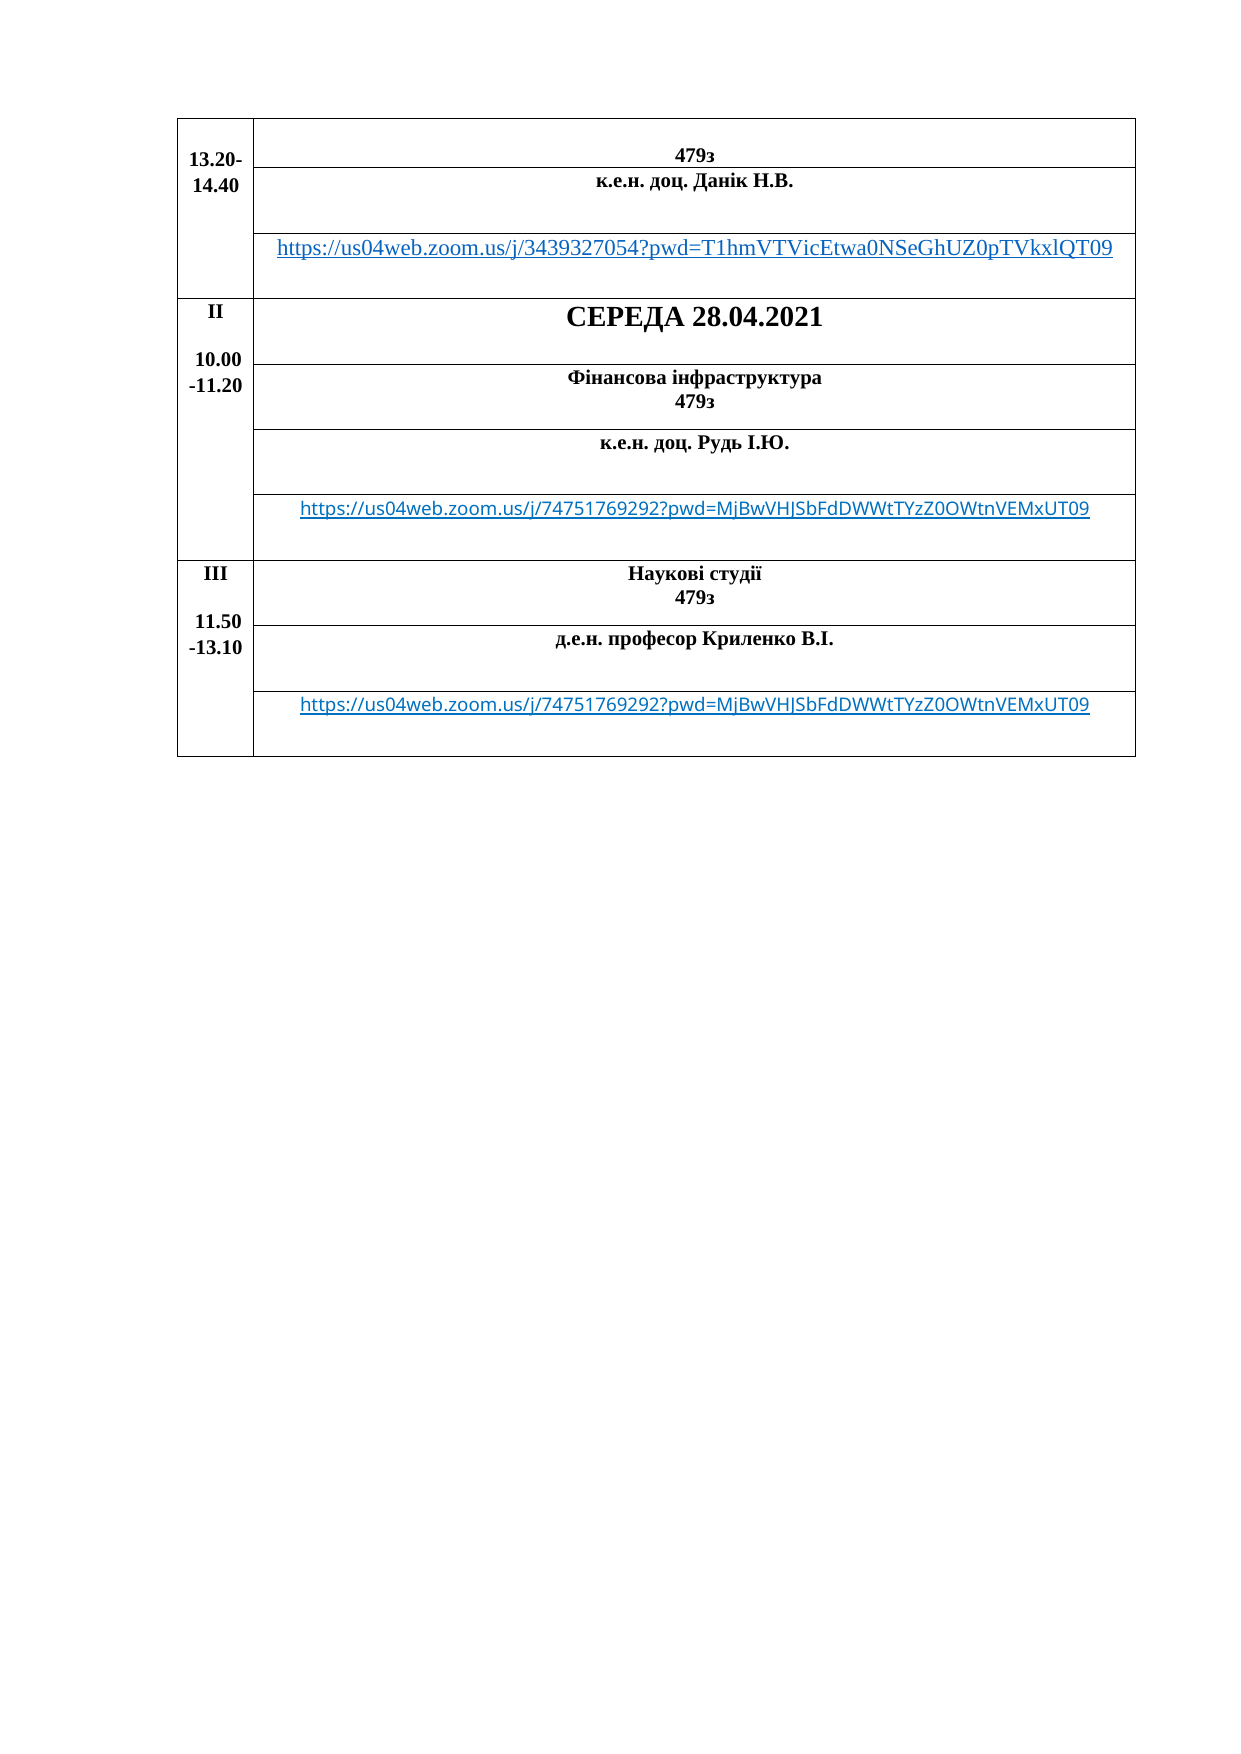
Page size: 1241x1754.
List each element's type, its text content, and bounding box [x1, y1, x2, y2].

table_cell к.е.н. доц. Рудь І.Ю. [254, 430, 1135, 494]
table_cell д.е.н. професор Криленко В.І. [254, 626, 1135, 691]
table_cell к.е.н. доц. Данік Н.В. [254, 168, 1135, 233]
table_cell https://us04web.zoom.us/j/3439327054?pwd=T1hmVTVicEtwa0NSeGhUZ0pTVkxlQT09 [254, 234, 1135, 298]
table_cell https://us04web.zoom.us/j/74751769292?pwd=MjBwVHJSbFdDWWtTYzZ0OWtnVEMxUT09 [254, 692, 1135, 756]
table_cell ІІІ 11.50-13.10 [178, 561, 253, 756]
table_cell СЕРЕДА 28.04.2021 [254, 299, 1135, 363]
table_cell ІІ 10.00-11.20 [178, 299, 253, 560]
table_cell Фінансова інфраструктура 479з [254, 365, 1135, 429]
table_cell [254, 119, 1135, 167]
table_cell Наукові студії 479з [254, 561, 1135, 625]
table_cell https://us04web.zoom.us/j/74751769292?pwd=MjBwVHJSbFdDWWtTYzZ0OWtnVEMxUT09 [254, 495, 1135, 560]
table_cell IV 13.20-14.40 [178, 119, 253, 298]
